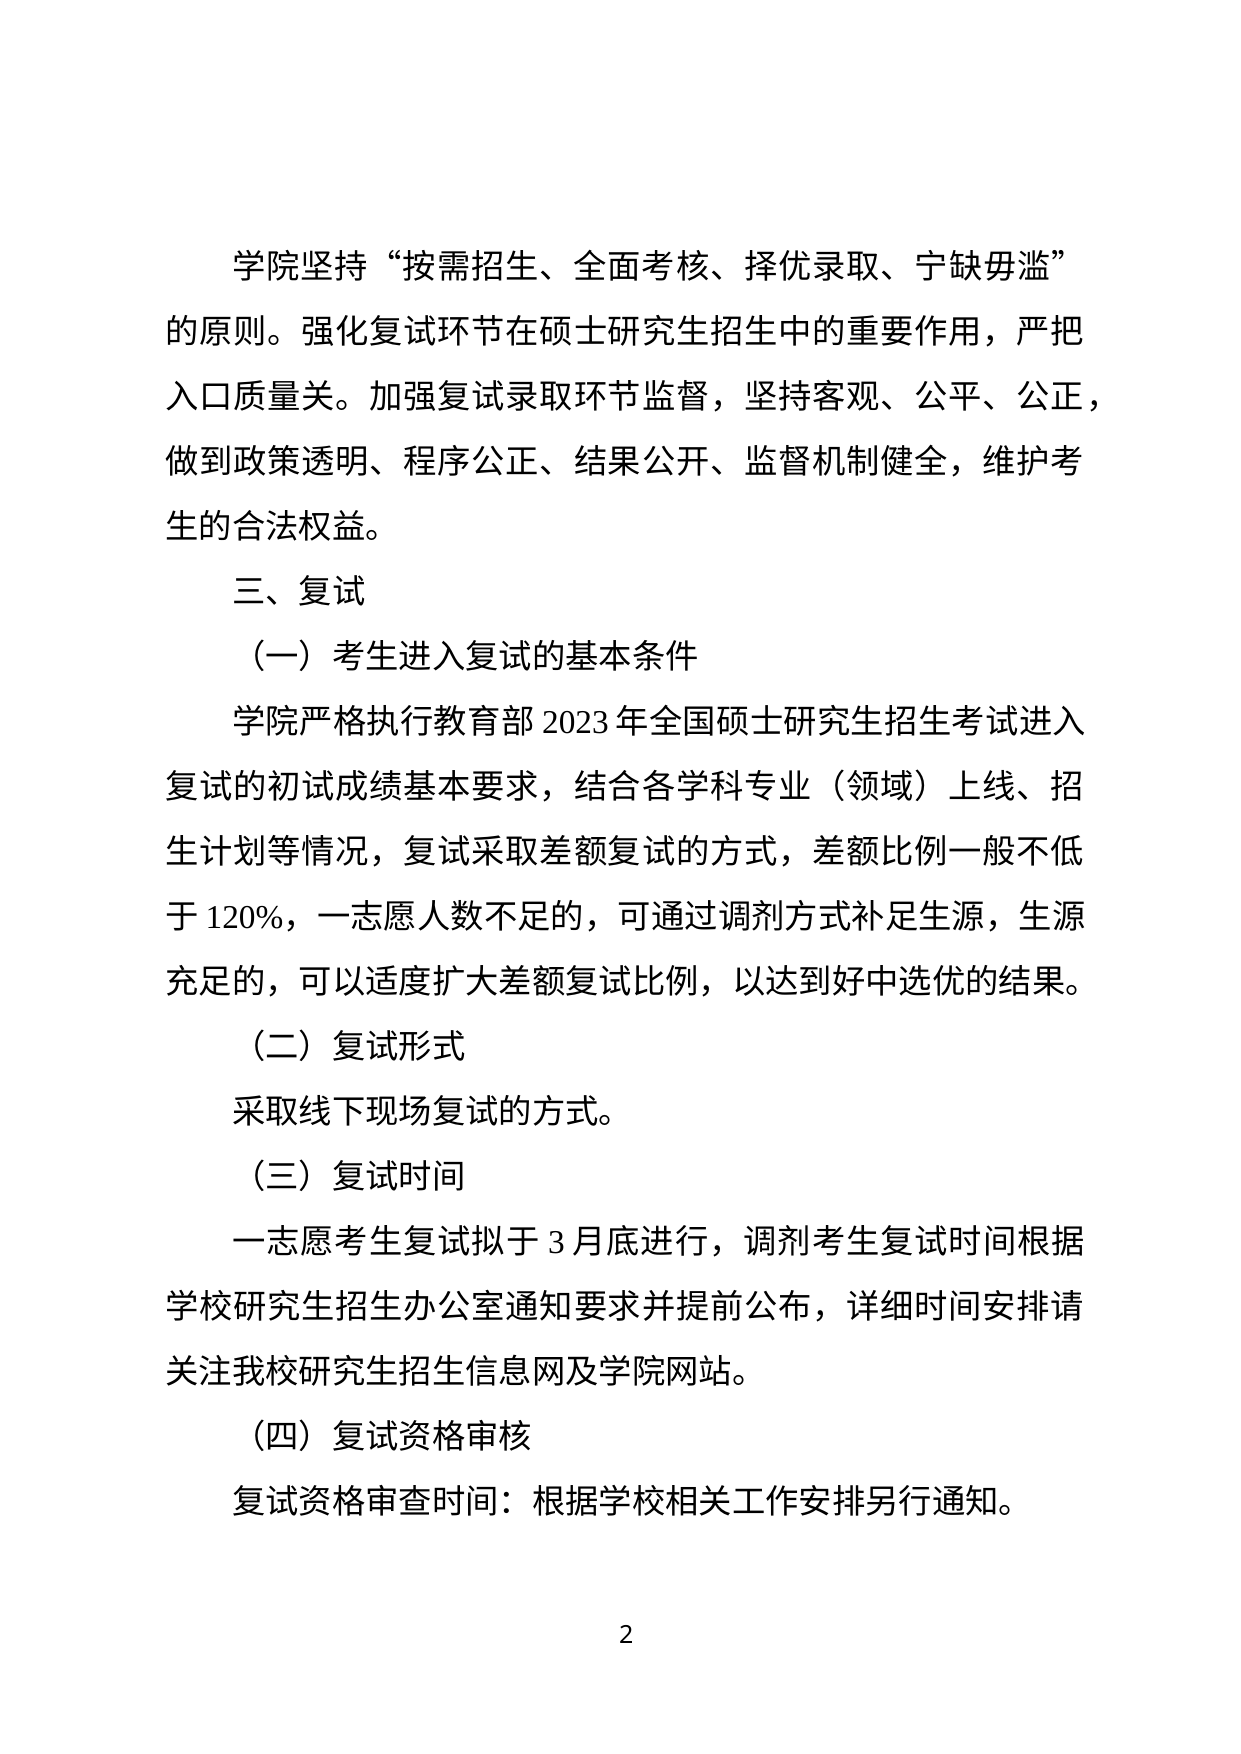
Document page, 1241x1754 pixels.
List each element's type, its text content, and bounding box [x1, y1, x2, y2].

text （四）复试资格审核 [165, 1401, 1087, 1466]
text （一）考生进入复试的基本条件 [165, 621, 1087, 686]
text （二）复试形式 [165, 1011, 1087, 1076]
text 学院严格执行教育部2023年全国硕士研究生招生考试进入复试的初试成绩基本要求，结合各学科专业（领域）上线、招生计划等情况，复试采取差额复试的方式，差额比例一般不低于120%，一志愿人数不足的，可通过调剂方式补足生源，生源充足的，可以适度扩大差额复试比例，以达到好中选优的结果。 [165, 686, 1087, 1011]
text （三）复试时间 [165, 1141, 1087, 1206]
text 一志愿考生复试拟于3月底进行，调剂考生复试时间根据学校研究生招生办公室通知要求并提前公布，详细时间安排请关注我校研究生招生信息网及学院网站。 [165, 1206, 1087, 1401]
text 学院坚持“按需招生、全面考核、择优录取、宁缺毋滥”的原则。强化复试环节在硕士研究生招生中的重要作用，严把入口质量关。加强复试录取环节监督，坚持客观、公平、公正，做到政策透明、程序公正、结果公开、监督机制健全，维护考生的合法权益。 [165, 231, 1087, 556]
text 复试资格审查时间：根据学校相关工作安排另行通知。 [165, 1466, 1087, 1531]
text 三、复试 [165, 556, 1087, 621]
text 采取线下现场复试的方式。 [165, 1076, 1087, 1141]
